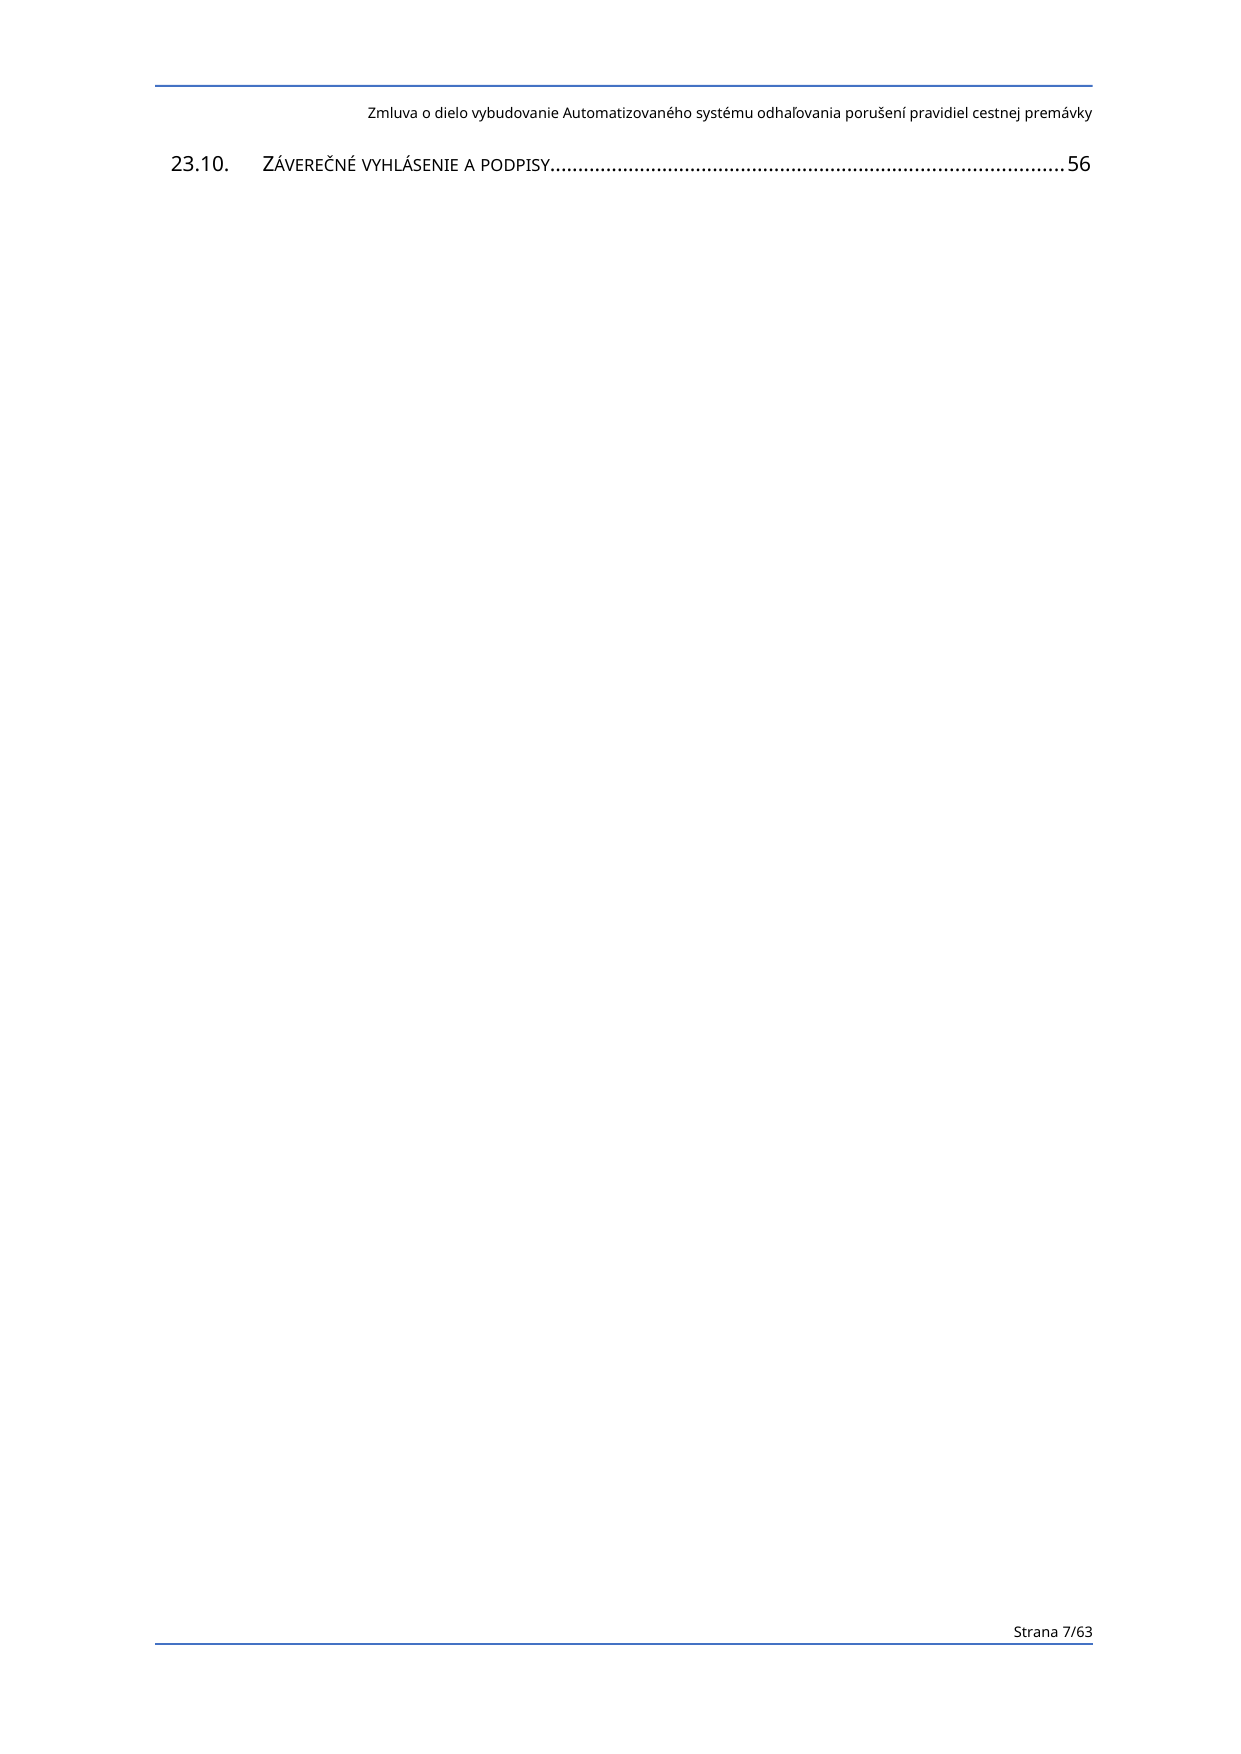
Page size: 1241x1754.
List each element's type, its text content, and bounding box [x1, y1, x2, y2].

text 23.10. Záverečné vyhlásenie a podpisy 56 [171, 149, 1093, 178]
